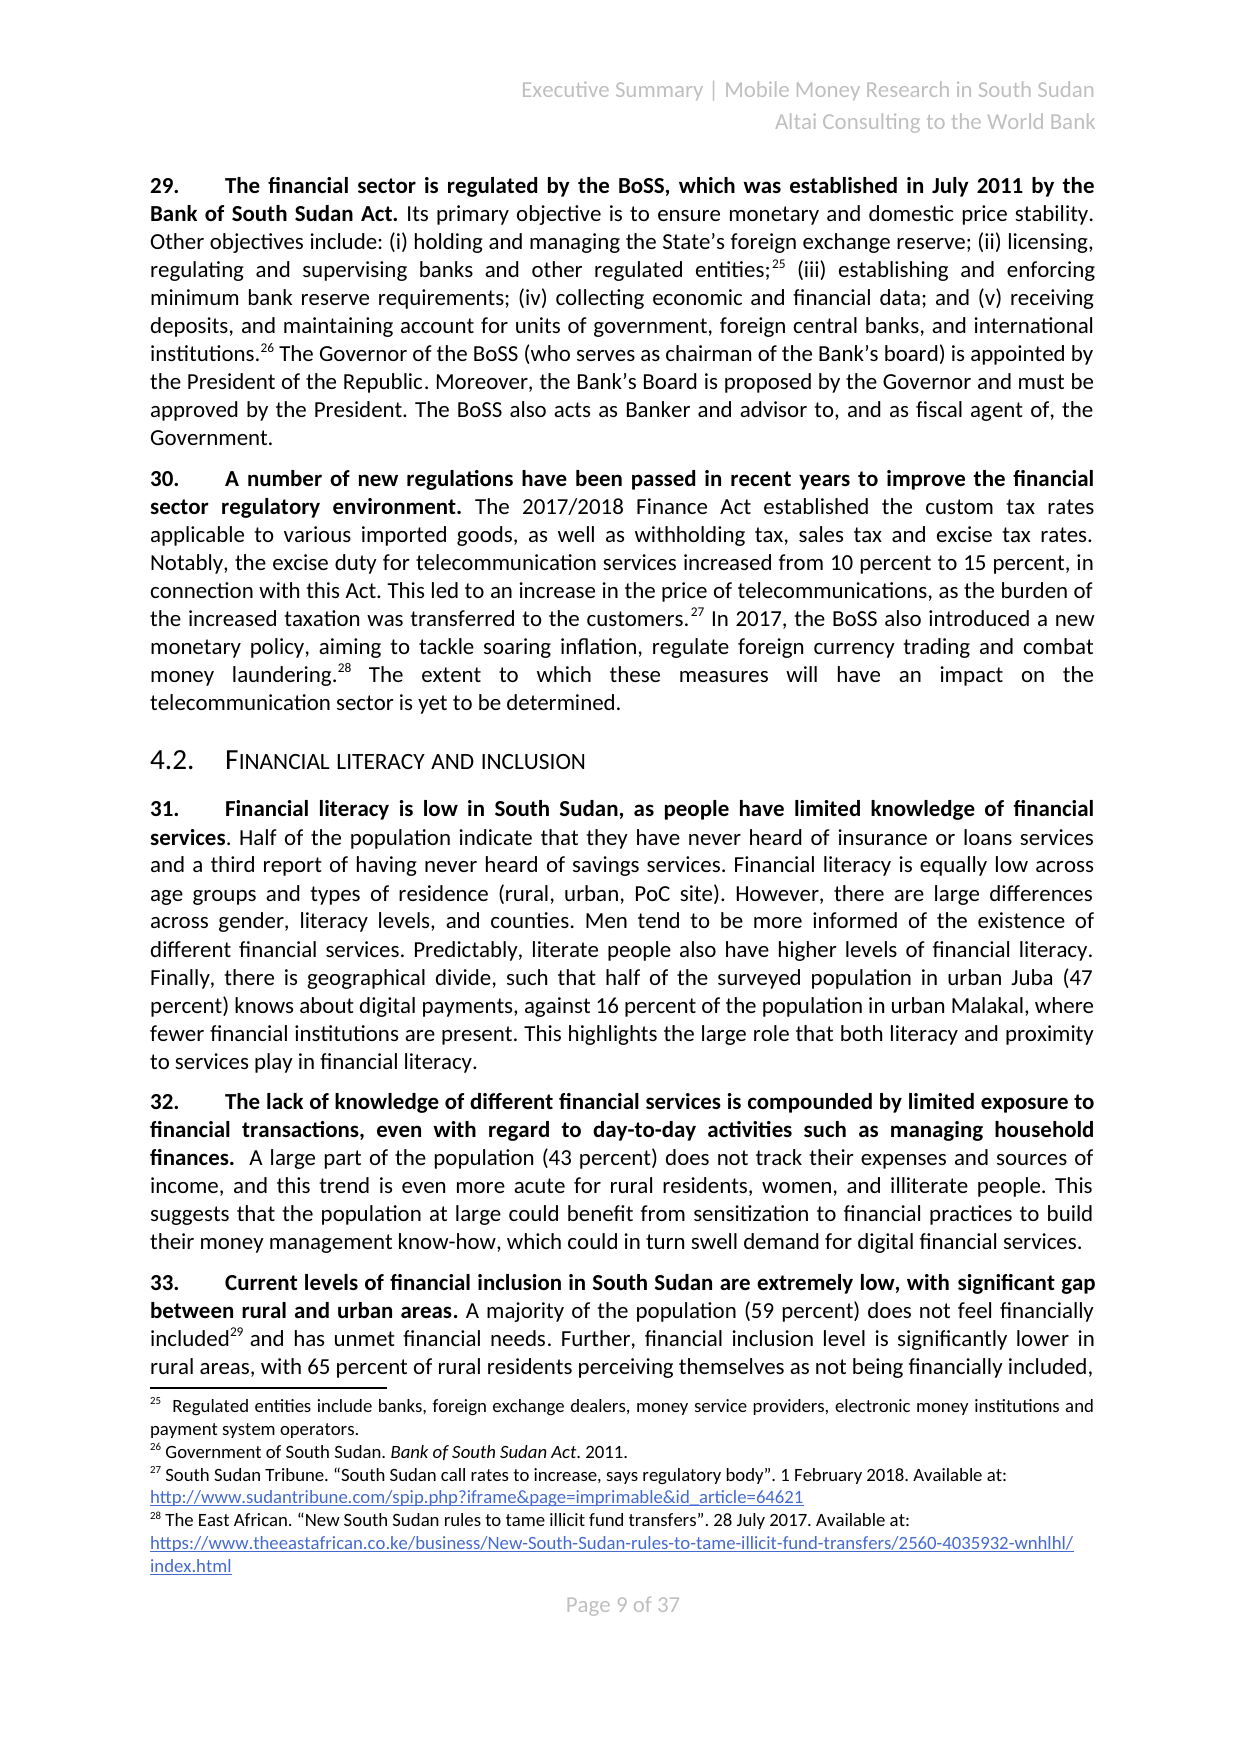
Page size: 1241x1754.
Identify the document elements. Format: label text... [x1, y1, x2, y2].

subtitle Financial literacy and inclusion [150, 741, 1096, 777]
list A number of new regulations have been passed in recent years to improve the financial sector regulatory environment. The 2017/2018 Finance Act established the custom tax rates applicable to various imported goods, as well as withholding tax, sales tax and excise tax rates. Notably, the excise duty for telecommunication services increased from 10 percent to 15 percent, in connection with this Act. This led to an increase in the price of telecommunications, as the burden of the increased taxation was transferred to the customers. In 2017, the BoSS also introduced a new monetary policy, aiming to tackle soaring inflation, regulate foreign currency trading and combat money laundering. The extent to which these measures will have an impact on the telecommunication sector is yet to be determined. [150, 464, 1096, 716]
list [150, 1268, 1096, 1380]
list The lack of knowledge of different financial services is compounded by limited exposure to financial transactions, even with regard to day-to-day activities such as managing household finances. A large part of the population (43 percent) does not track their expenses and sources of income, and this trend is even more acute for rural residents, women, and illiterate people. This suggests that the population at large could benefit from sensitization to financial practices to build their money management know-how, which could in turn swell demand for digital financial services. [150, 1087, 1096, 1255]
list The financial sector is regulated by the BoSS, which was established in July 2011 by the Bank of South Sudan Act. Its primary objective is to ensure monetary and domestic price stability. Other objectives include: (i) holding and managing the State’s foreign exchange reserve; (ii) licensing, regulating and supervising banks and other regulated entities; (iii) establishing and enforcing minimum bank reserve requirements; (iv) collecting economic and financial data; and (v) receiving deposits, and maintaining account for units of government, foreign central banks, and international institutions. The Governor of the BoSS (who serves as chairman of the Bank’s board) is appointed by the President of the Republic. Moreover, the Bank’s Board is proposed by the Governor and must be approved by the President. The BoSS also acts as Banker and advisor to, and as fiscal agent of, the Government. [150, 171, 1096, 451]
list Financial literacy is low in South Sudan, as people have limited knowledge of financial services. Half of the population indicate that they have never heard of insurance or loans services and a third report of having never heard of savings services. Financial literacy is equally low across age groups and types of residence (rural, urban, PoC site). However, there are large differences across gender, literacy levels, and counties. Men tend to be more informed of the existence of different financial services. Predictably, literate people also have higher levels of financial literacy. Finally, there is geographical divide, such that half of the surveyed population in urban Juba (47 percent) knows about digital payments, against 16 percent of the population in urban Malakal, where fewer financial institutions are present. This highlights the large role that both literacy and proximity to services play in financial literacy. [150, 794, 1096, 1075]
